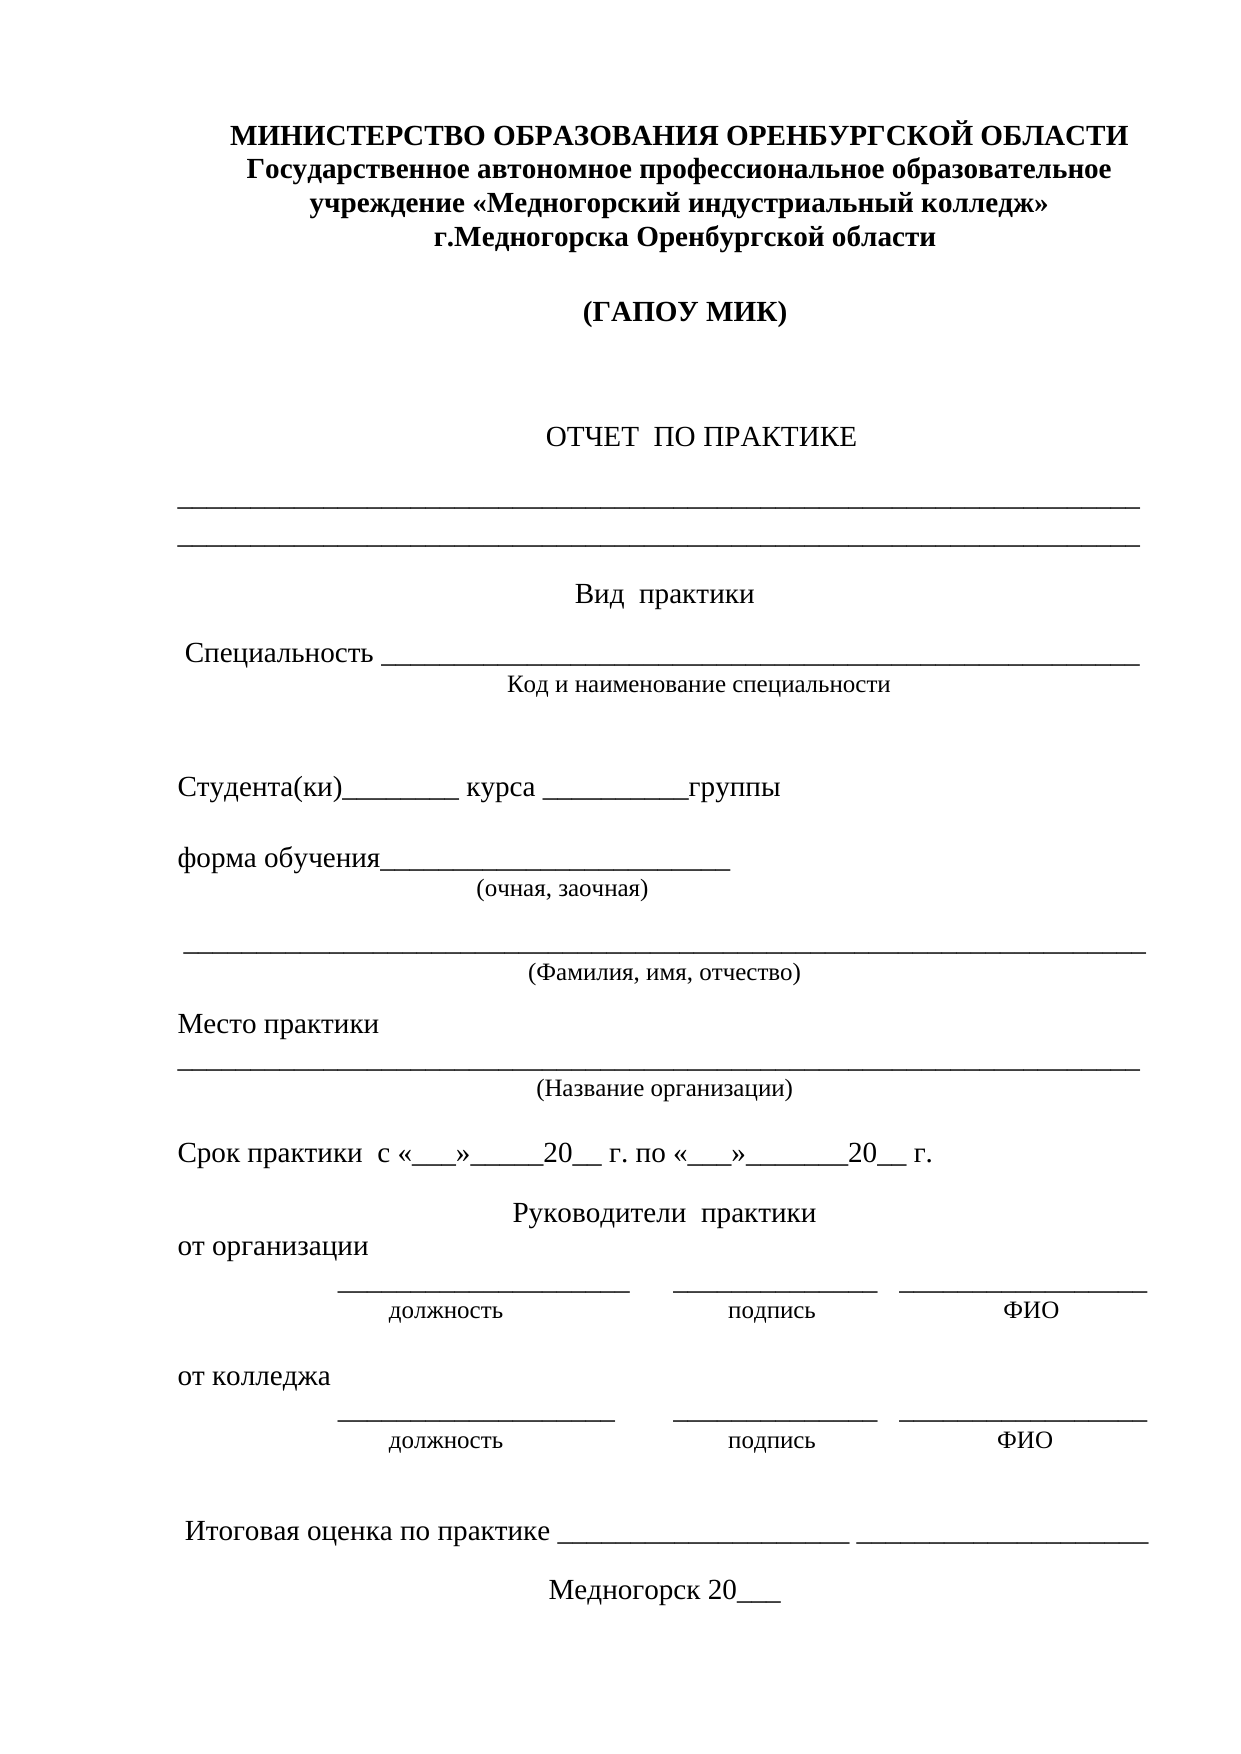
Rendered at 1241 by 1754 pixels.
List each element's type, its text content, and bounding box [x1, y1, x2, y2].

text от организации [177, 1228, 1152, 1262]
text форма обучения________________________ [177, 840, 1152, 873]
text __________________________________________________________________ (Фамилия, имя, отчество) [177, 923, 1152, 985]
text должность подпись ФИО [177, 1296, 1152, 1324]
text должность подпись ФИО [177, 1425, 1152, 1454]
text Вид практики [177, 576, 1152, 609]
text (ГАПОУ МИК) [177, 300, 1163, 327]
text ____________________ ______________ _________________ [177, 1262, 1152, 1296]
text Место практики __________________________________________________________________ [177, 1006, 1154, 1073]
text Студента(ки)________ курса __________группы [177, 769, 1152, 802]
text __________________________________________________________________ __________________________________________________________________ [177, 478, 1152, 550]
text г.Медногорска Оренбургской области [177, 219, 1163, 252]
text МИНИСТЕРСТВО ОБРАЗОВАНИЯ ОРЕНБУРГСКОЙ ОБЛАСТИ [177, 118, 1152, 152]
text Специальность ____________________________________________________ [177, 635, 1152, 669]
text Срок практики с «___»_____20__ г. по «___»_______20__ г. [177, 1136, 1152, 1169]
text от колледжа [177, 1358, 1152, 1391]
text (Название организации) [177, 1073, 1152, 1102]
text Итоговая оценка по практике ____________________ ____________________ [177, 1513, 1152, 1547]
text (очная, заочная) [177, 873, 1152, 902]
text учреждение «Медногорский индустриальный колледж» [177, 185, 1152, 219]
text Медногорск 20___ [177, 1572, 1152, 1606]
text ОТЧЕТ ПО ПРАКТИКЕ [177, 419, 1152, 452]
text Код и наименование специальности [177, 669, 1152, 698]
text Руководители практики [177, 1195, 1152, 1228]
text ___________________ ______________ _________________ [177, 1391, 1152, 1425]
text Государственное автономное профессиональное образовательное [177, 152, 1152, 185]
